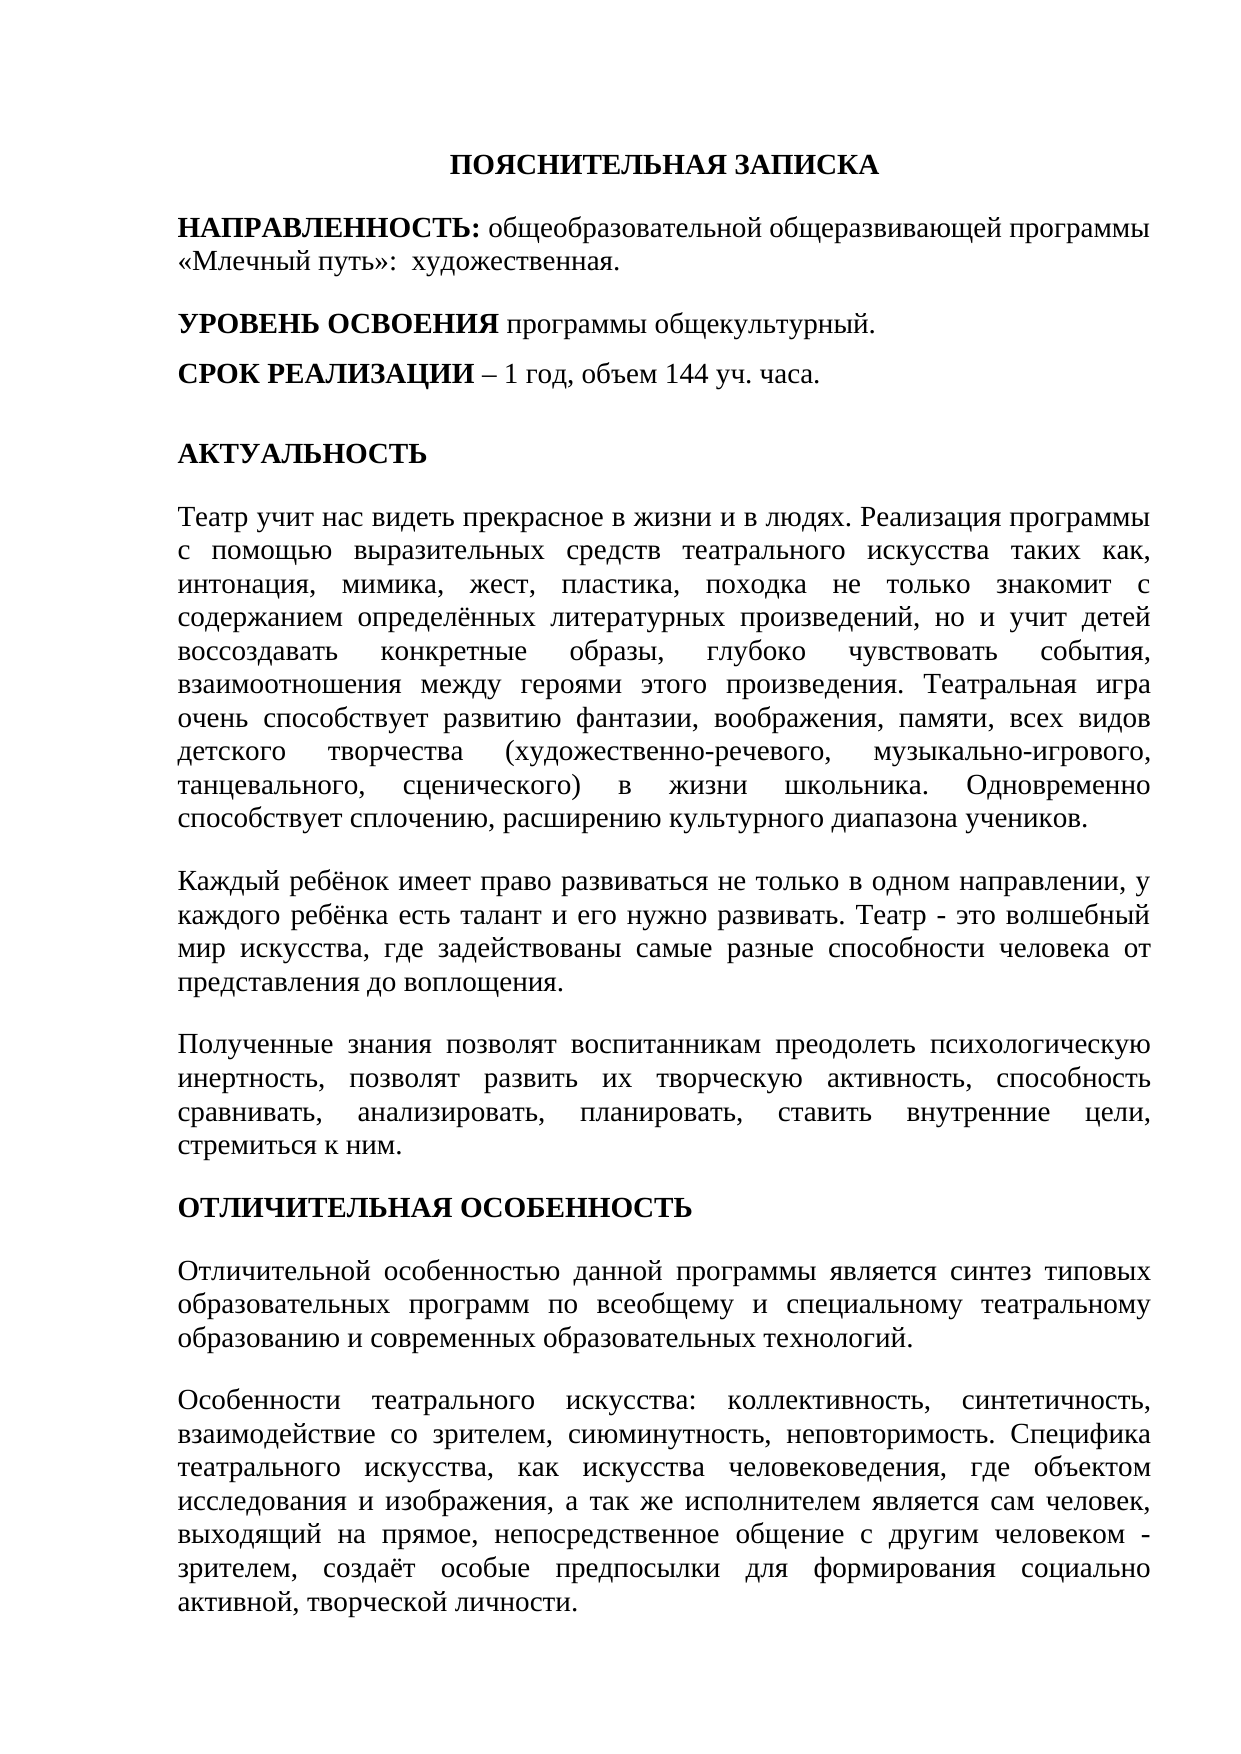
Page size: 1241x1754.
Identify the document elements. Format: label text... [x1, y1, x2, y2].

text Каждый ребёнок имеет право развиваться не только в одном направлении, у каждого ребёнка есть талант и его нужно развивать. Театр - это волшебный мир искусства, где задействованы самые разные способности человека от представления до воплощения. [177, 863, 1152, 997]
text ПОЯСНИТЕЛЬНАЯ ЗАПИСКА [177, 147, 1152, 181]
text Полученные знания позволят воспитанникам преодолеть психологическую инертность, позволят развить их творческую активность, способность сравнивать, анализировать, планировать, ставить внутренние цели, стремиться к ним. [177, 1027, 1152, 1161]
text АКТУАЛЬНОСТЬ [177, 436, 1152, 469]
text УРОВЕНЬ ОСВОЕНИЯ программы общекультурный. [177, 306, 1152, 340]
text СРОК РЕАЛИЗАЦИИ – 1 год, объем 144 уч. часа. [177, 357, 1152, 390]
text НАПРАВЛЕННОСТЬ: общеобразовательной общеразвивающей программы «Млечный путь»: художественная. [177, 210, 1152, 277]
text Театр учит нас видеть прекрасное в жизни и в людях. Реализация программы с помощью выразительных средств театрального искусства таких как, интонация, мимика, жест, пластика, походка не только знакомит с содержанием определённых литературных произведений, но и учит детей воссоздавать конкретные образы, глубоко чувствовать события, взаимоотношения между героями этого произведения. Театральная игра очень способствует развитию фантазии, воображения, памяти, всех видов детского творчества (художественно-речевого, музыкально-игрового, танцевального, сценического) в жизни школьника. Одновременно способствует сплочению, расширению культурного диапазона учеников. [177, 499, 1152, 834]
text Отличительной особенностью данной программы является синтез типовых образовательных программ по всеобщему и специальному театральному образованию и современных образовательных технологий. [177, 1253, 1152, 1353]
text Особенности театрального искусства: коллективность, синтетичность, взаимодействие со зрителем, сиюминутность, неповторимость. Специфика театрального искусства, как искусства человековедения, где объектом исследования и изображения, а так же исполнителем является сам человек, выходящий на прямое, непосредственное общение с другим человеком - зрителем, создаёт особые предпосылки для формирования социально активной, творческой личности. [177, 1382, 1152, 1617]
text ОТЛИЧИТЕЛЬНАЯ ОСОБЕННОСТЬ [177, 1190, 1152, 1223]
